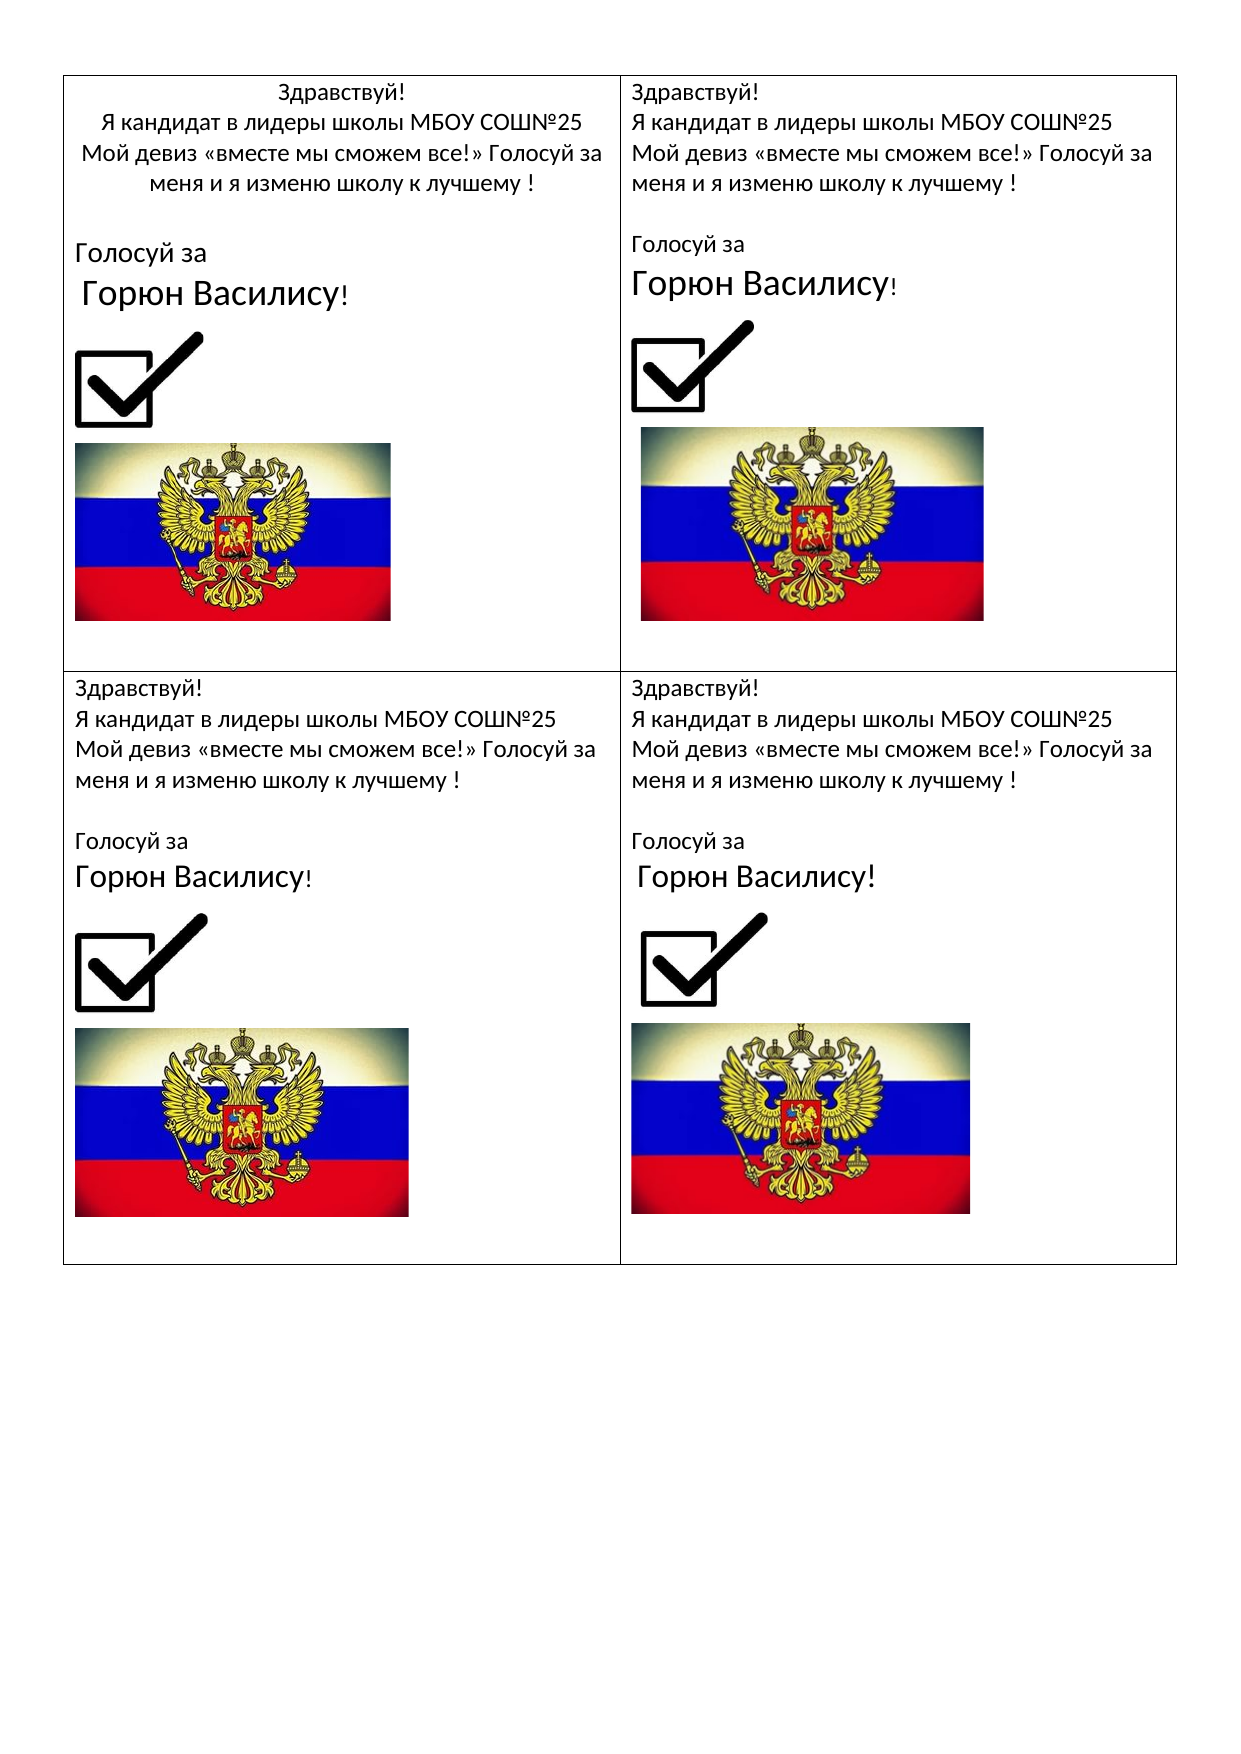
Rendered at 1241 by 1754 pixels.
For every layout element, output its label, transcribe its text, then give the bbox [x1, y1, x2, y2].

picture [631, 305, 984, 621]
table_cell Здравствуй! Я кандидат в лидеры школы МБОУ СОШ№25 Мой девиз «вместе мы сможем все!» Голосуй за меня и я изменю школу к лучшему ! Голосуй за Горюн Василису! [621, 672, 1176, 1264]
picture [631, 896, 971, 1214]
picture [75, 896, 409, 1217]
table_cell Здравствуй! Я кандидат в лидеры школы МБОУ СОШ№25 Мой девиз «вместе мы сможем все!» Голосуй за меня и я изменю школу к лучшему ! Голосуй за Горюн Василису! [64, 672, 620, 1264]
picture [75, 315, 391, 621]
table_header Здравствуй! Я кандидат в лидеры школы МБОУ СОШ№25 Мой девиз «вместе мы сможем все!» Голосуй за меня и я изменю школу к лучшему ! Голосуй за Горюн Василису! [64, 76, 620, 671]
table_header Здравствуй! Я кандидат в лидеры школы МБОУ СОШ№25 Мой девиз «вместе мы сможем все!» Голосуй за меня и я изменю школу к лучшему ! Голосуй за Горюн Василису! [621, 76, 1176, 671]
